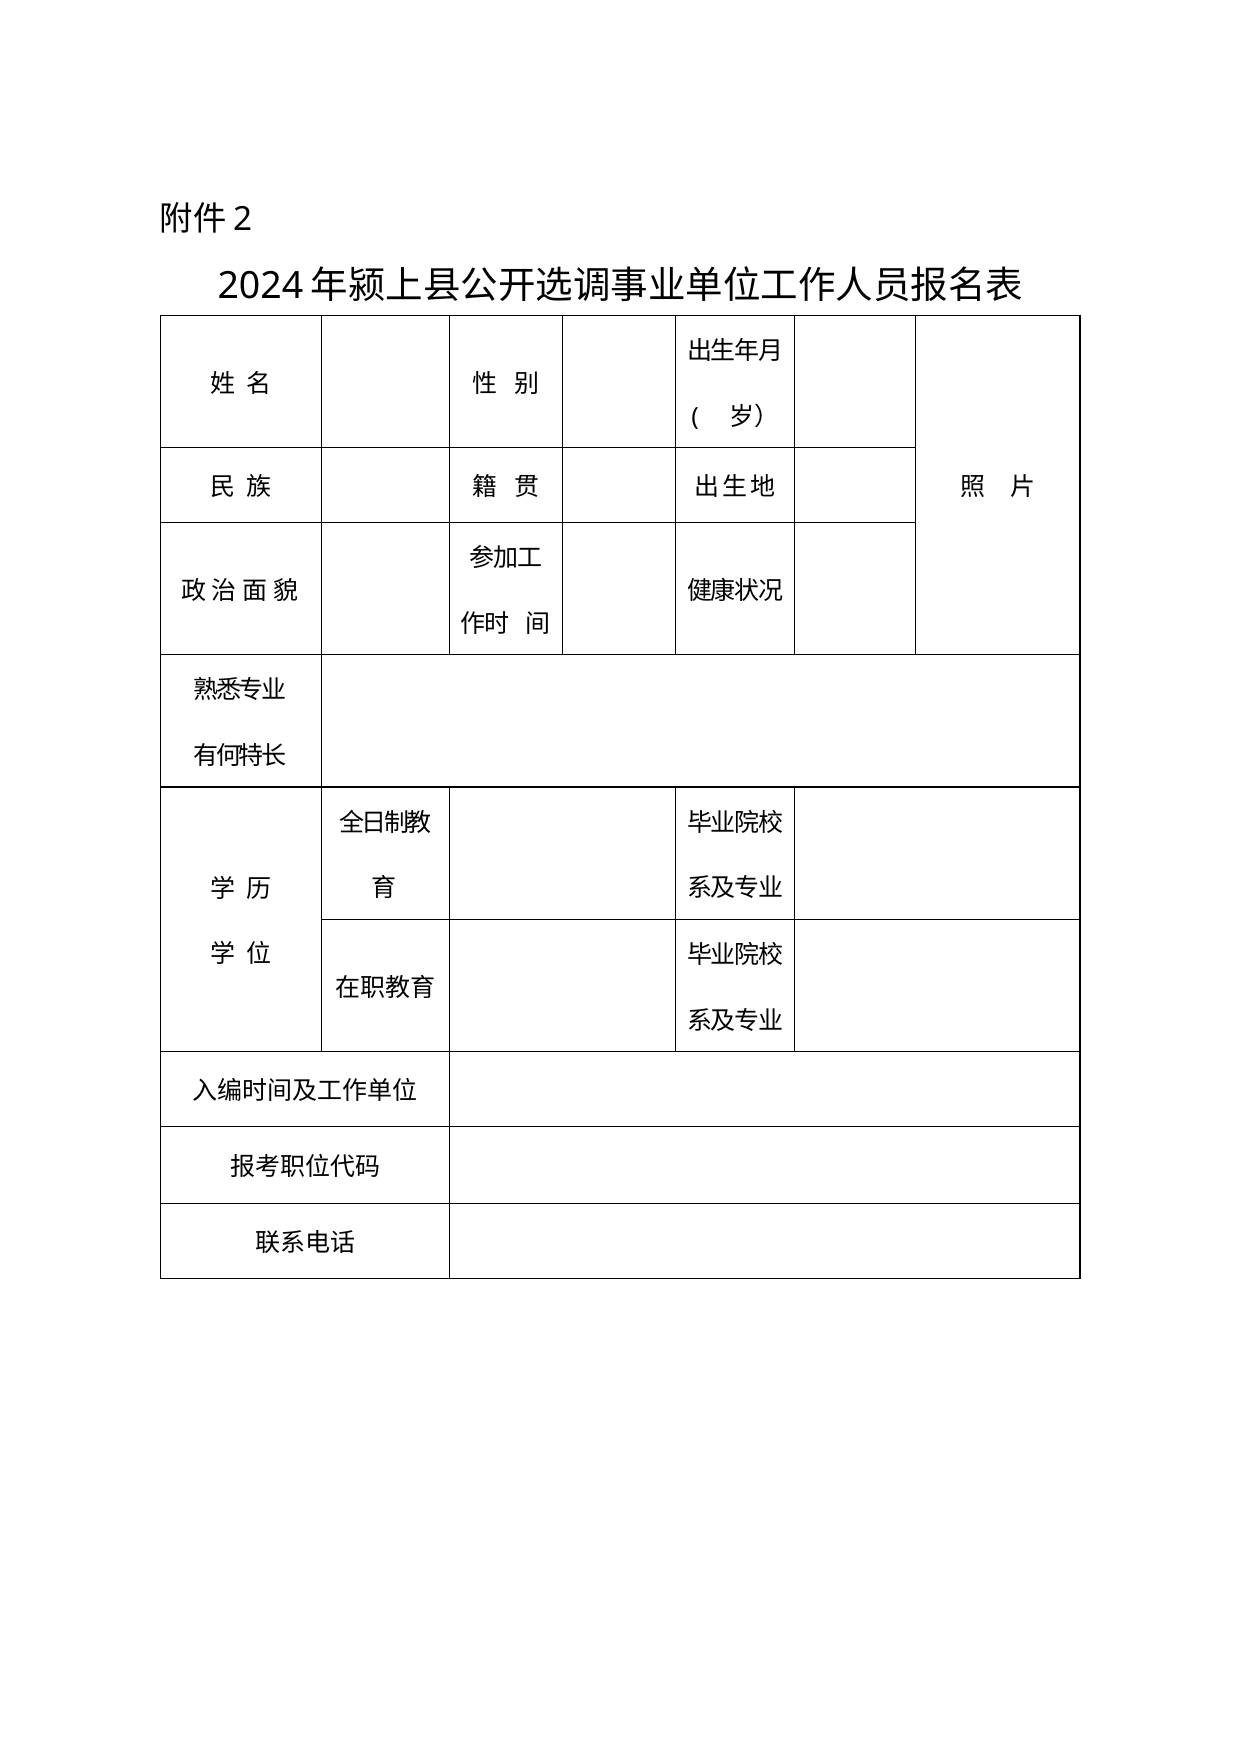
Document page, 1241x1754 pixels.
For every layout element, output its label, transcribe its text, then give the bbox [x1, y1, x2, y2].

table_header 性 别 [450, 316, 562, 447]
table_cell [450, 1204, 1079, 1278]
table_cell 入编时间及工作单位 [161, 1052, 449, 1126]
table_cell [450, 920, 675, 1051]
text 2024年颍上县公开选调事业单位工作人员报名表 [159, 249, 1081, 314]
text 附件2 [159, 183, 1081, 249]
table_cell 出 生 地 [676, 448, 794, 522]
table_header 姓 名 [161, 316, 321, 447]
table_cell 熟悉专业 有何特长 [161, 655, 321, 786]
table_cell 民 族 [161, 448, 321, 522]
table_cell 政 治 面 貌 [161, 523, 321, 654]
table_cell 籍 贯 [450, 448, 562, 522]
table_cell [450, 1052, 1079, 1126]
table_cell [450, 788, 675, 919]
table_cell 毕业院校 系及专业 [676, 788, 794, 919]
table_cell [563, 523, 675, 654]
table_cell [795, 920, 1079, 1051]
table_cell [795, 448, 915, 522]
table_cell 联系电话 [161, 1204, 449, 1278]
table_cell 全日制教育 [322, 788, 449, 919]
table_header [795, 316, 915, 447]
table_cell [322, 655, 1079, 786]
table_cell 健康状况 [676, 523, 794, 654]
table_cell [322, 448, 449, 522]
table_cell [450, 1127, 1079, 1203]
table_header 出生年月 ( 岁） [676, 316, 794, 447]
table_cell [795, 523, 915, 654]
table_cell 参加工作时 间 [450, 523, 562, 654]
table_cell 毕业院校 系及专业 [676, 920, 794, 1051]
table_cell 报考职位代码 [161, 1127, 449, 1203]
table_cell 学 历 学 位 [161, 788, 321, 1051]
table_header [322, 316, 449, 447]
table_header [563, 316, 675, 447]
table_cell [563, 448, 675, 522]
table_cell 在职教育 [322, 920, 449, 1051]
table_header 照 片 [916, 316, 1079, 654]
table_cell [795, 788, 1079, 919]
table_cell [322, 523, 449, 654]
